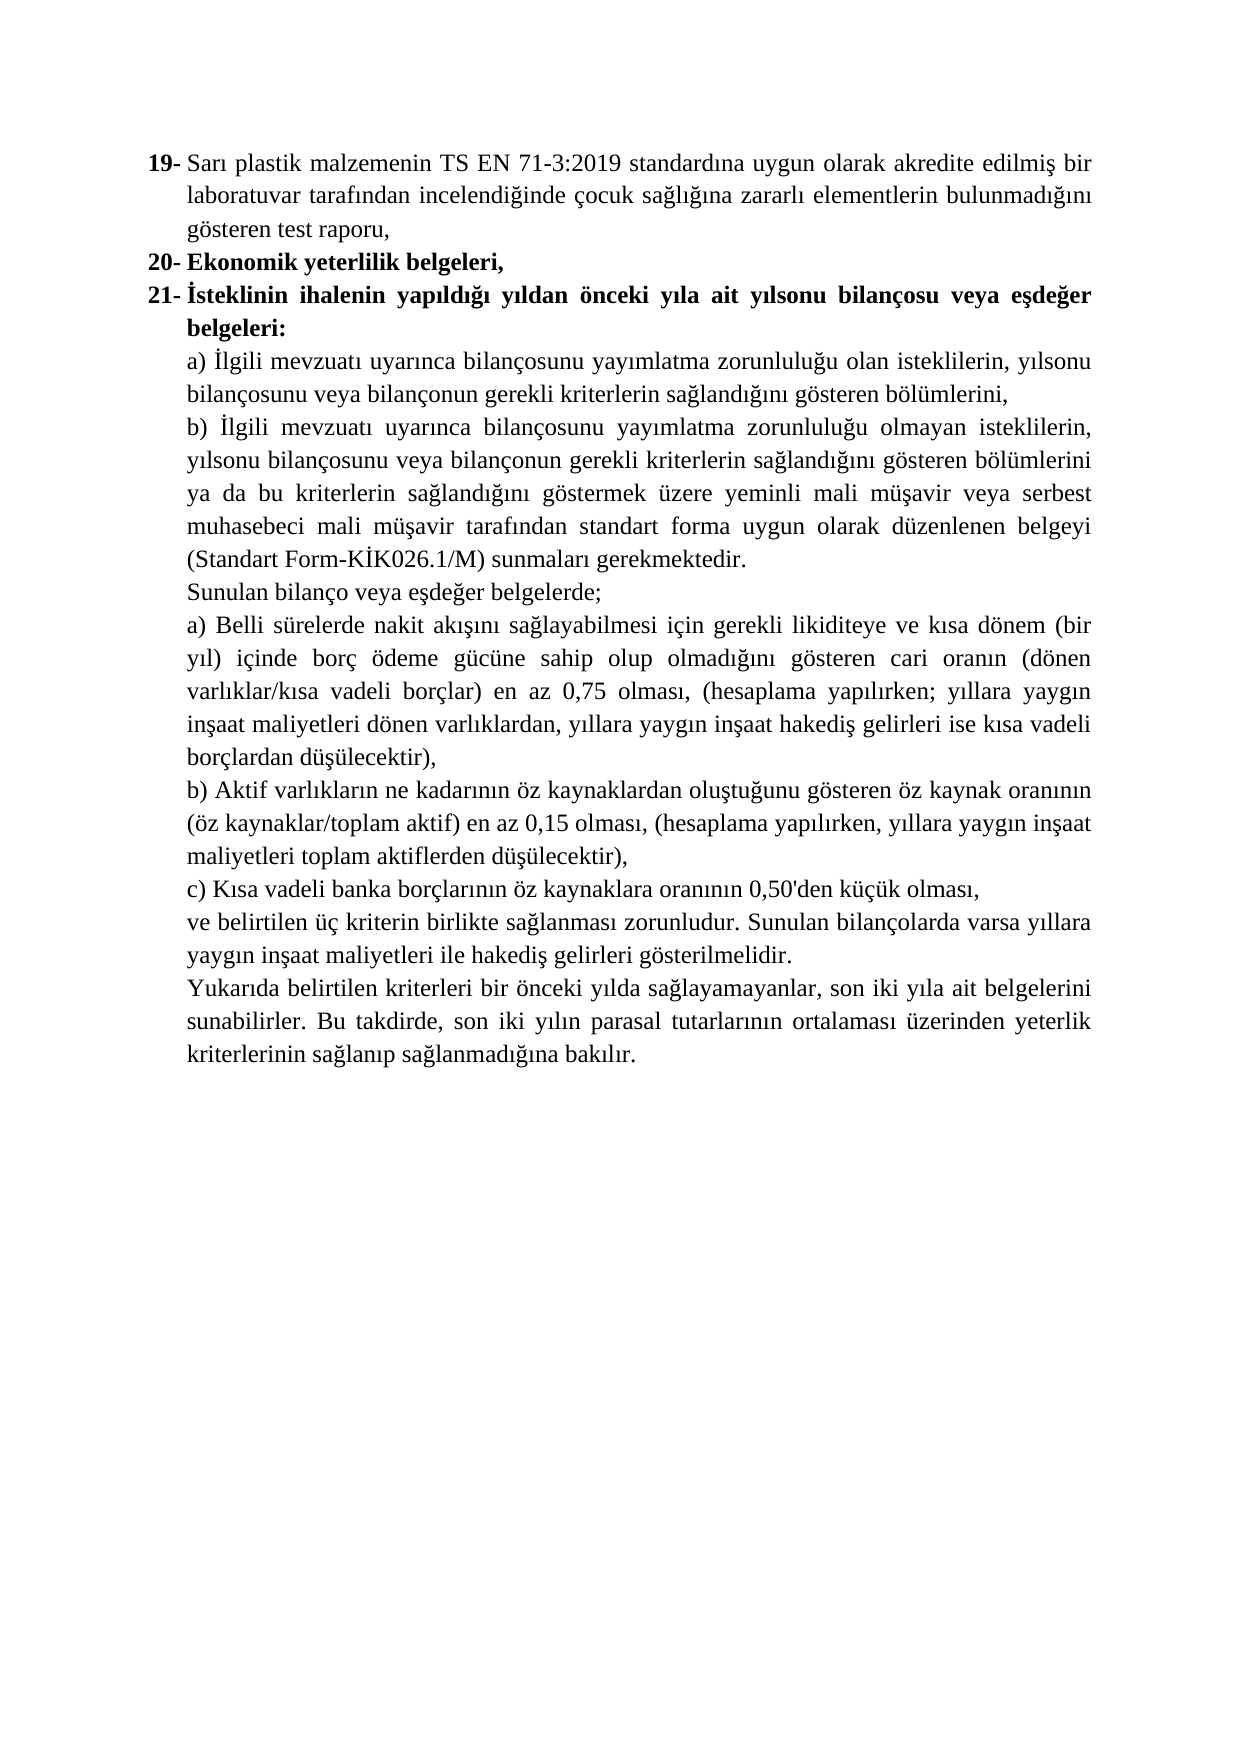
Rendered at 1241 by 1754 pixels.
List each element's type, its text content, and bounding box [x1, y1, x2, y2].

list c) Kısa vadeli banka borçlarının öz kaynaklara oranının 0,50'den küçük olması, [187, 874, 1093, 903]
list b) İlgili mevzuatı uyarınca bilançosunu yayımlatma zorunluluğu olmayan isteklilerin, yılsonu bilançosunu veya bilançonun gerekli kriterlerin sağlandığını gösteren bölümlerini ya da bu kriterlerin sağlandığını göstermek üzere yeminli mali müşavir veya serbest muhasebeci mali müşavir tarafından standart forma uygun olarak düzenlenen belgeyi (Standart Form-KİK026.1/M) sunmaları gerekmektedir. [187, 412, 1093, 573]
list Sunulan bilanço veya eşdeğer belgelerde; [187, 577, 1093, 606]
list Sarı plastik malzemenin TS EN 71-3:2019 standardına uygun olarak akredite edilmiş bir laboratuvar tarafından incelendiğinde çocuk sağlığına zararlı elementlerin bulunmadığını gösteren test raporu, [148, 148, 1093, 242]
list a) Belli sürelerde nakit akışını sağlayabilmesi için gerekli likiditeye ve kısa dönem (bir yıl) içinde borç ödeme gücüne sahip olup olmadığını gösteren cari oranın (dönen varlıklar/kısa vadeli borçlar) en az 0,75 olması, (hesaplama yapılırken; yıllara yaygın inşaat maliyetleri dönen varlıklardan, yıllara yaygın inşaat hakediş gelirleri ise kısa vadeli borçlardan düşülecektir), [187, 610, 1093, 771]
list b) Aktif varlıkların ne kadarının öz kaynaklardan oluştuğunu gösteren öz kaynak oranının (öz kaynaklar/toplam aktif) en az 0,15 olması, (hesaplama yapılırken, yıllara yaygın inşaat maliyetleri toplam aktiflerden düşülecektir), [187, 775, 1093, 870]
list a) İlgili mevzuatı uyarınca bilançosunu yayımlatma zorunluluğu olan isteklilerin, yılsonu bilançosunu veya bilançonun gerekli kriterlerin sağlandığını gösteren bölümlerini, [187, 346, 1093, 407]
list ve belirtilen üç kriterin birlikte sağlanması zorunludur. Sunulan bilançolarda varsa yıllara yaygın inşaat maliyetleri ile hakediş gelirleri gösterilmelidir. [187, 907, 1093, 969]
list İsteklinin ihalenin yapıldığı yıldan önceki yıla ait yılsonu bilançosu veya eşdeğer belgeleri: [148, 280, 1093, 341]
list Yukarıda belirtilen kriterleri bir önceki yılda sağlayamayanlar, son iki yıla ait belgelerini sunabilirler. Bu takdirde, son iki yılın parasal tutarlarının ortalaması üzerinden yeterlik kriterlerinin sağlanıp sağlanmadığına bakılır. [187, 973, 1093, 1068]
list Ekonomik yeterlilik belgeleri, [148, 247, 1093, 275]
